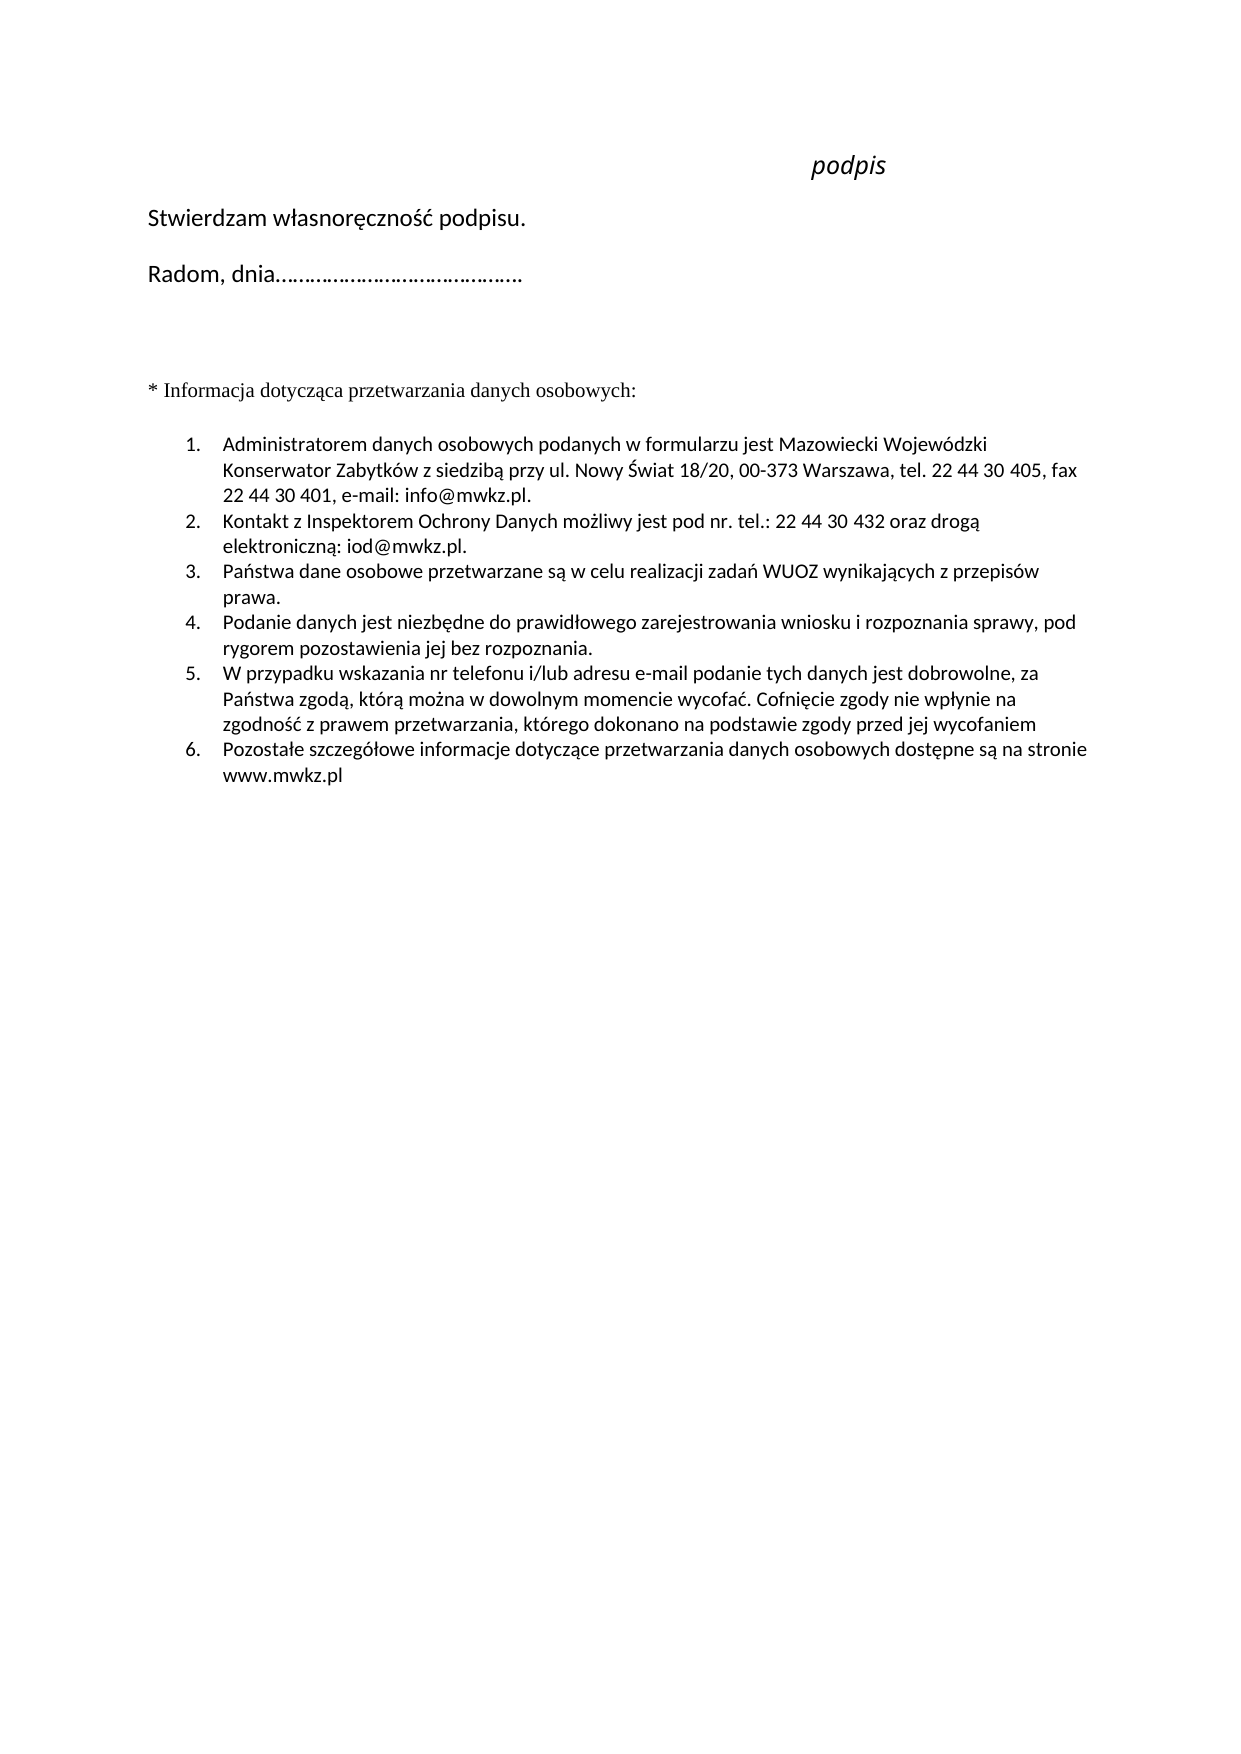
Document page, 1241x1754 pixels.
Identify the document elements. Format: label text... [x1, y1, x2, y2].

list Kontakt z Inspektorem Ochrony Danych możliwy jest pod nr. tel.: 22 44 30 432 oraz drogą elektroniczną: iod@mwkz.pl. [185, 508, 1093, 559]
text Radom, dnia……………………………………. [148, 258, 1093, 289]
text podpis [811, 148, 1093, 182]
list Państwa dane osobowe przetwarzane są w celu realizacji zadań WUOZ wynikających z przepisów prawa. [185, 559, 1093, 609]
text * Informacja dotycząca przetwarzania danych osobowych: [148, 378, 1093, 402]
list Pozostałe szczegółowe informacje dotyczące przetwarzania danych osobowych dostępne są na stronie www.mwkz.pl [185, 737, 1093, 787]
list Administratorem danych osobowych podanych w formularzu jest Mazowiecki Wojewódzki Konserwator Zabytków z siedzibą przy ul. Nowy Świat 18/20, 00-373 Warszawa, tel. 22 44 30 405, fax 22 44 30 401, e-mail: info@mwkz.pl. [185, 432, 1093, 508]
list W przypadku wskazania nr telefonu i/lub adresu e-mail podanie tych danych jest dobrowolne, za Państwa zgodą, którą można w dowolnym momencie wycofać. Cofnięcie zgody nie wpłynie na zgodność z prawem przetwarzania, którego dokonano na podstawie zgody przed jej wycofaniem [185, 660, 1093, 737]
text Stwierdzam własnoręczność podpisu. [148, 202, 1093, 233]
list Podanie danych jest niezbędne do prawidłowego zarejestrowania wniosku i rozpoznania sprawy, pod rygorem pozostawienia jej bez rozpoznania. [185, 609, 1093, 660]
